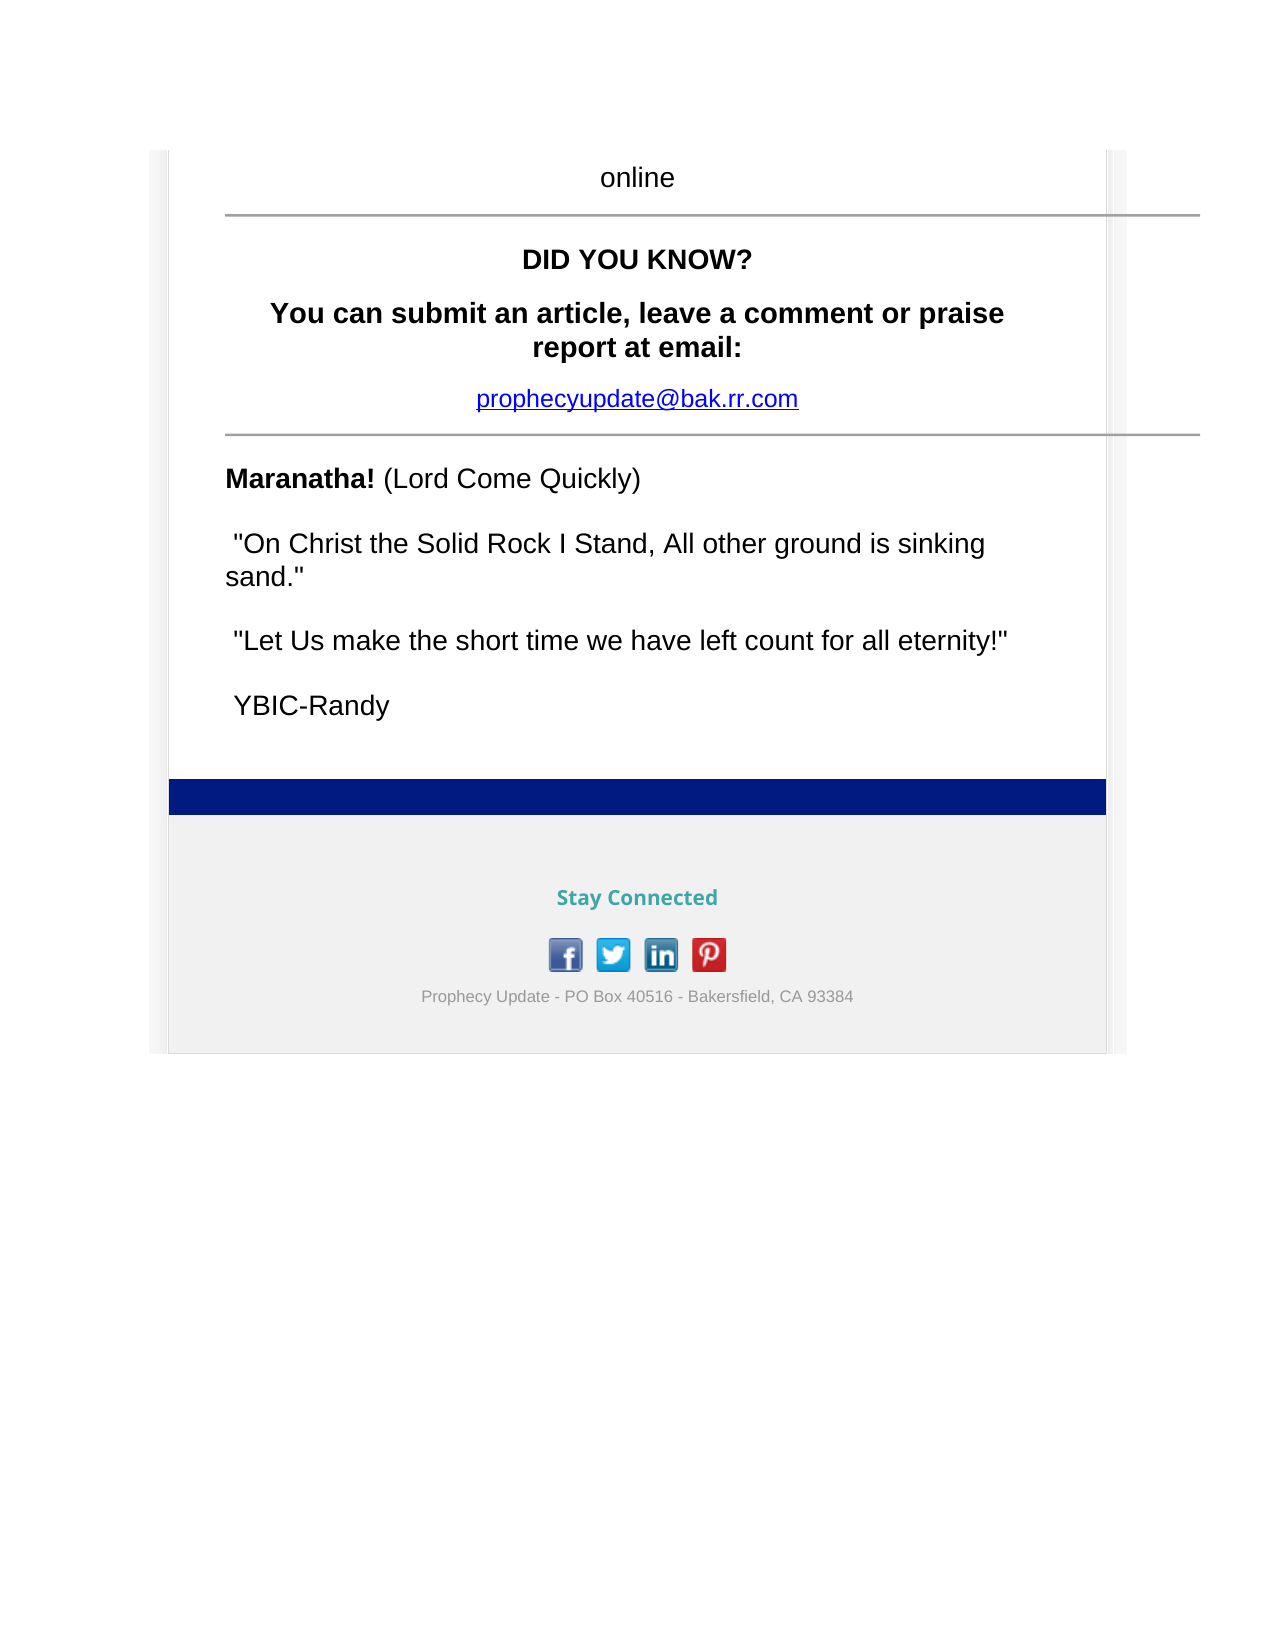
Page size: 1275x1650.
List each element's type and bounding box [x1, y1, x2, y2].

picture [596, 938, 631, 972]
picture [692, 938, 727, 972]
picture [548, 938, 583, 972]
picture [644, 938, 679, 972]
